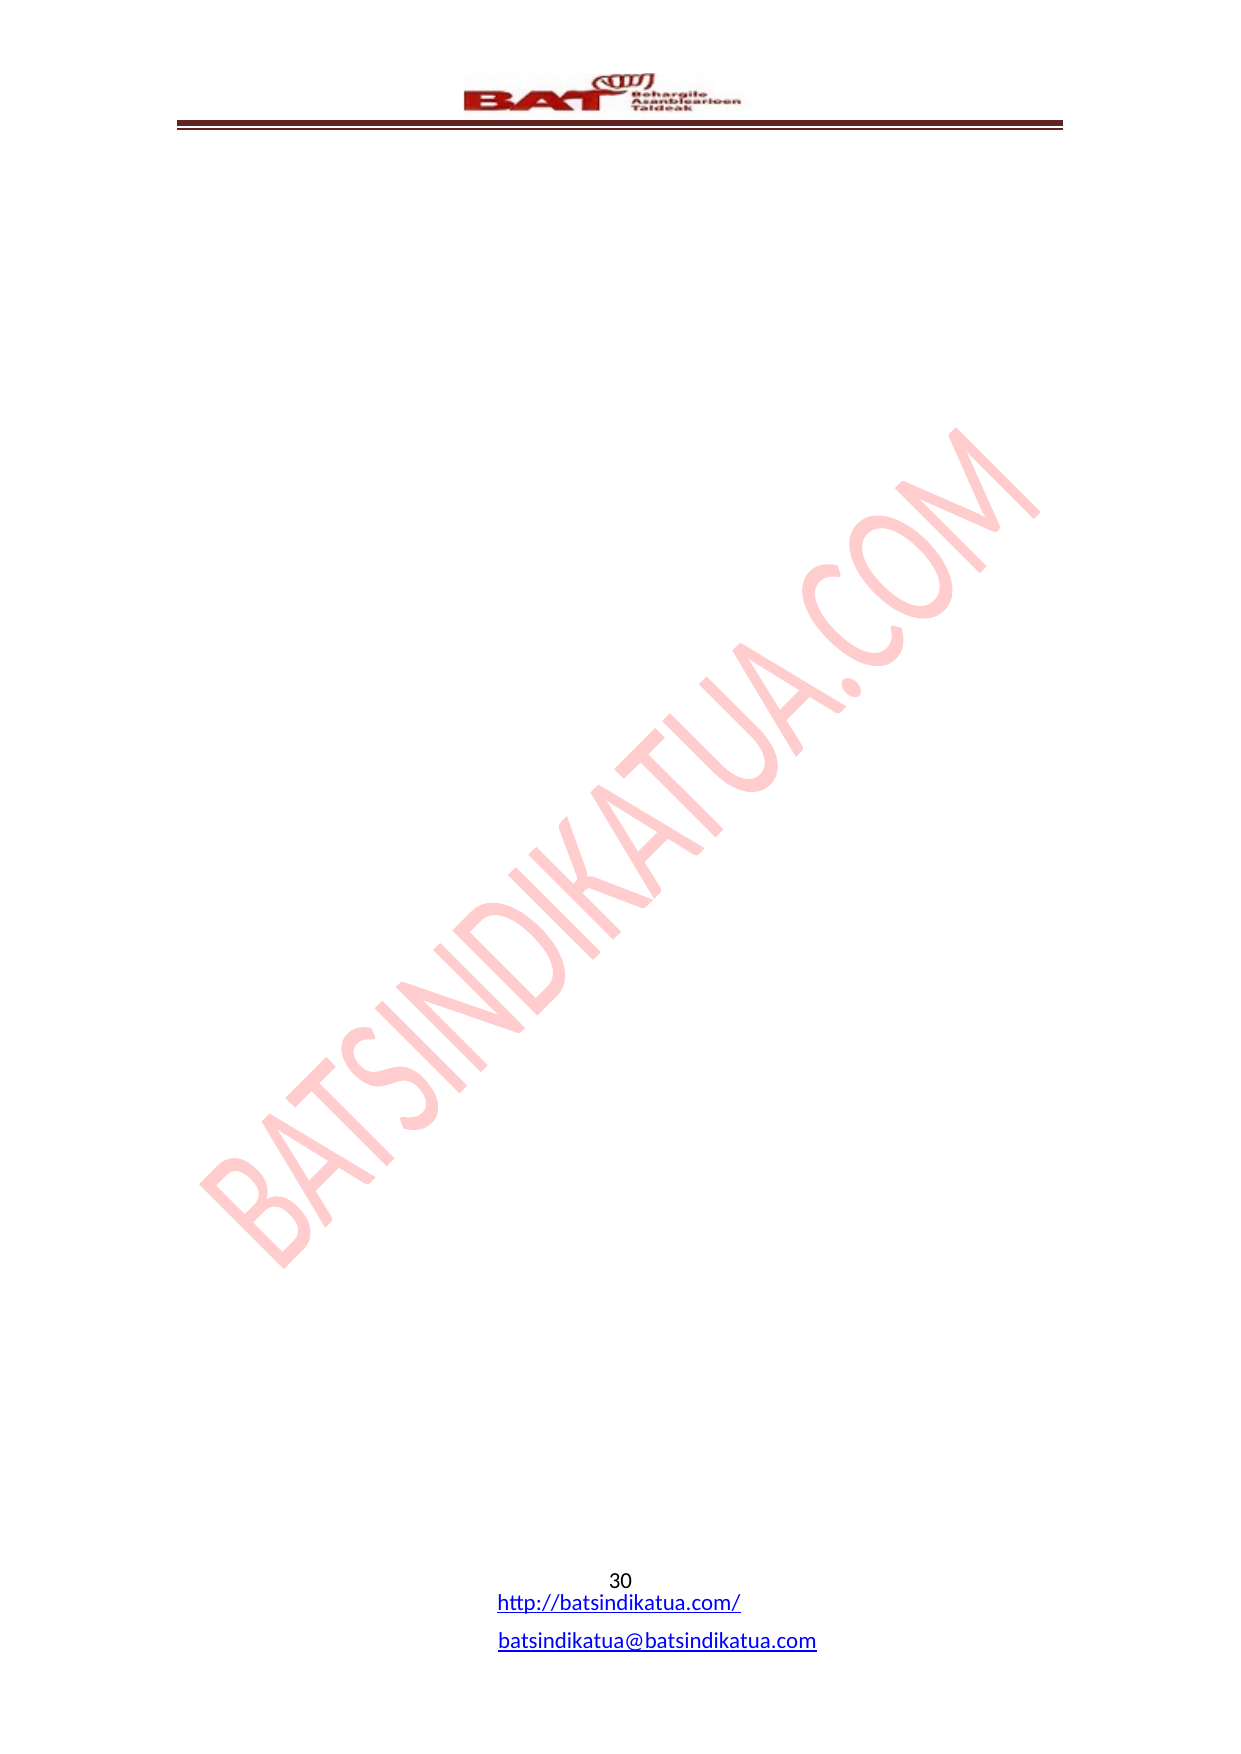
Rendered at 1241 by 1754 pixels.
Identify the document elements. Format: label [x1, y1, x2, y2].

picture [463, 73, 777, 119]
